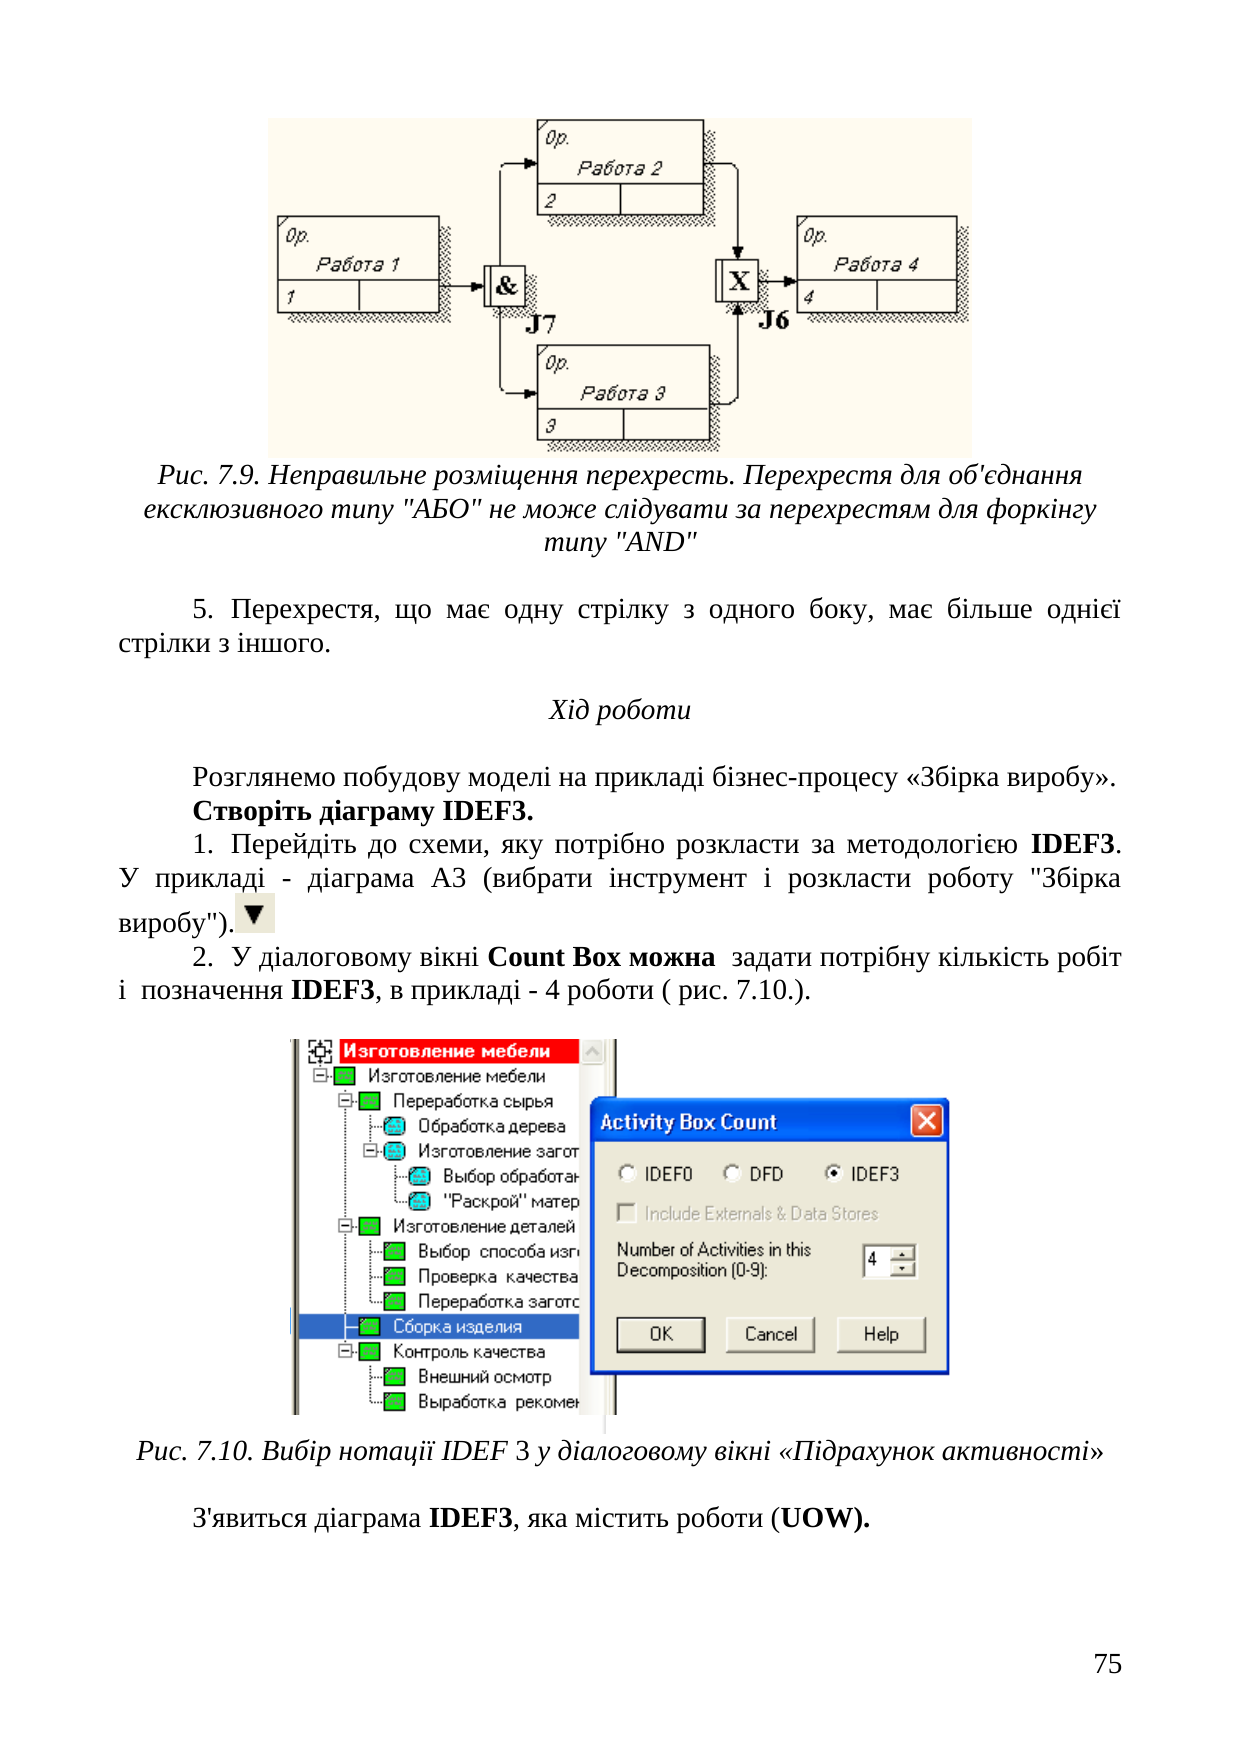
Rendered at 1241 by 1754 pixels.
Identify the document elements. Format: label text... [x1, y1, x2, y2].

text Хід роботи [118, 692, 1122, 726]
text Рис. 7.10. Вибір нотації IDEF 3 у діалоговому вікні «Підрахунок активності» [118, 1433, 1122, 1467]
list Перехрестя, що має одну стрілку з одного боку, має більше однієї стрілки з іншого. [118, 591, 1122, 658]
picture [290, 1039, 950, 1433]
picture [235, 893, 275, 933]
text Створіть діаграму IDEF3. [118, 793, 1122, 826]
picture [268, 118, 972, 458]
text Розглянемо побудову моделі на прикладі бізнес-процесу «Збірка виробу». [118, 759, 1122, 793]
list У діалоговому вікні Count Box можна задати потрібну кількість робіт і позначення IDEF3, в прикладі - 4 роботи ( рис. 7.10.). [118, 939, 1122, 1006]
text З'явиться діаграма IDEF3, яка містить роботи (UOW). [118, 1500, 1122, 1534]
list Перейдіть до схеми, яку потрібно розкласти за методологією IDEF3. У прикладі - діаграма А3 (вибрати інструмент і розкласти роботу "Збірка виробу"). [118, 826, 1122, 939]
text Рис. 7.9. Неправильне розміщення перехресть. Перехрестя для об'єднання ексклюзивного типу "АБО" не може слідувати за перехрестям для форкінгу типу "AND" [118, 457, 1122, 558]
